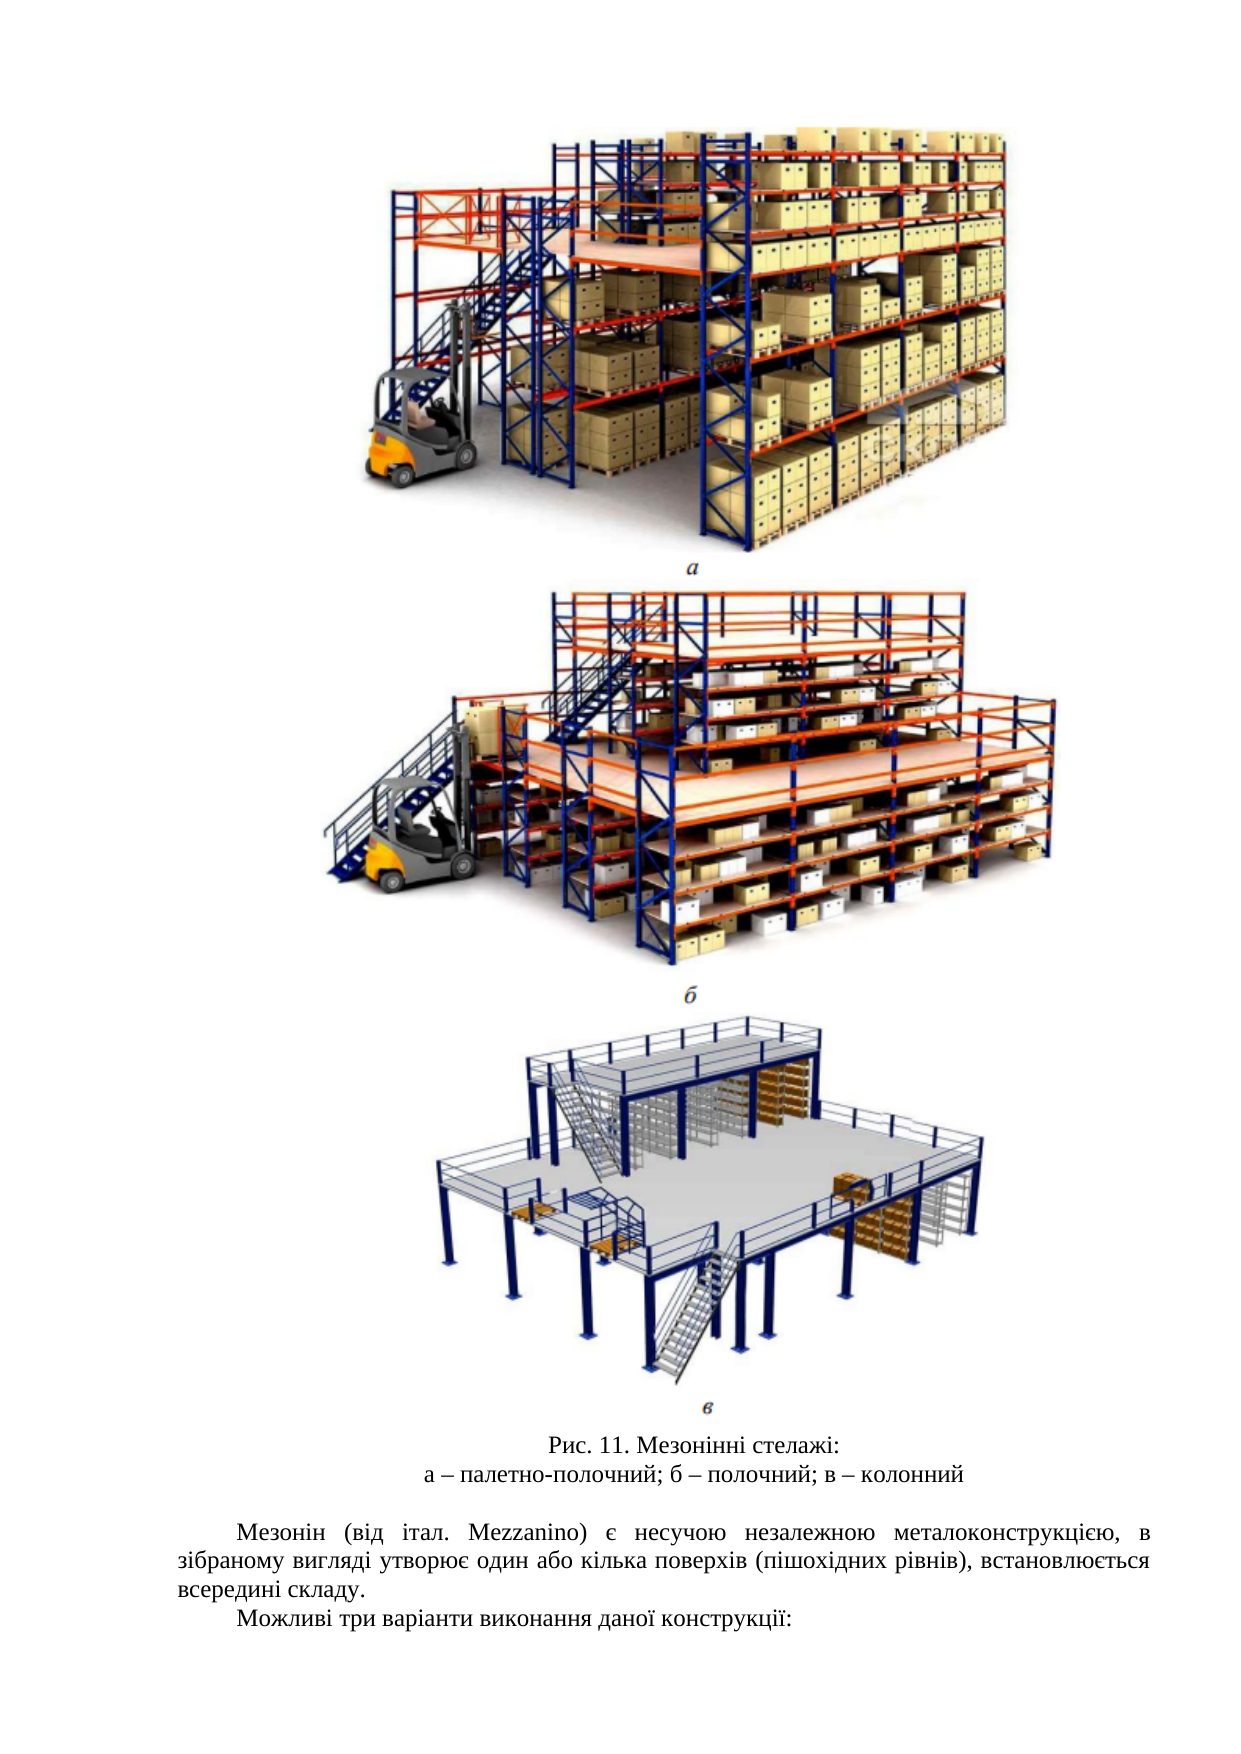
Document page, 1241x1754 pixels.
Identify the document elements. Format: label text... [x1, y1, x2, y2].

picture [296, 118, 1092, 1431]
text а – палетно-полочний; б – полочний; в – колонний [177, 1459, 1152, 1488]
text Мезонін (від італ. Mezzanino) є несучою незалежною металоконструкцією, в зібраному вигляді утворює один або кілька поверхів (пішохідних рівнів), встановлюється всередині складу. [177, 1517, 1152, 1603]
text Рис. 11. Мезонінні стелажі: [177, 1431, 1152, 1459]
text Можливі три варіанти виконання даної конструкції: [177, 1603, 1152, 1632]
